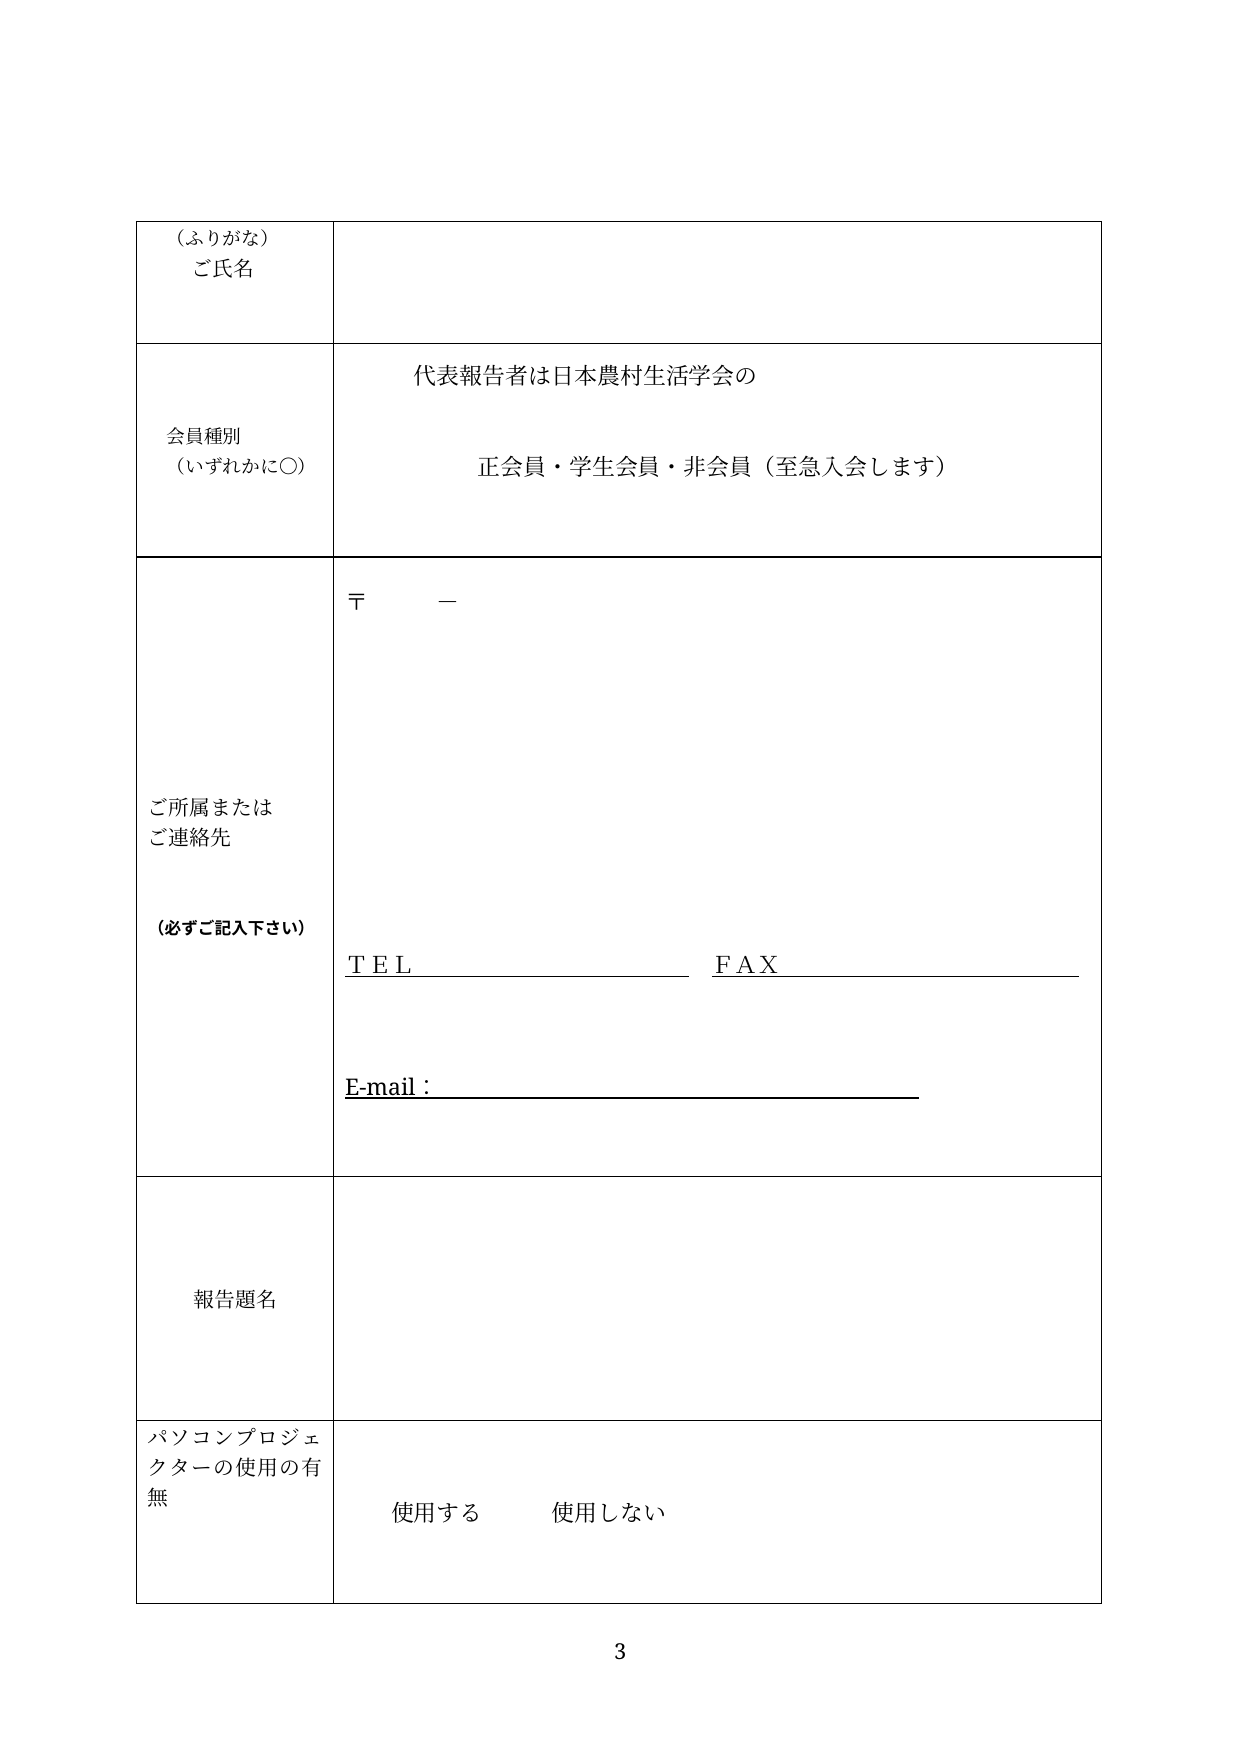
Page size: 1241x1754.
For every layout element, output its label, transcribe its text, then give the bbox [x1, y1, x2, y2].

table_cell 代表報告者は日本農村生活学会の 正会員・学生会員・非会員（至急入会します） [334, 344, 1101, 556]
table_header [334, 222, 1101, 343]
table_cell 使用する 使用しない [334, 1421, 1101, 1603]
table_cell 報告題名 [137, 1177, 333, 1420]
table_cell ご所属または ご連絡先 （必ずご記入下さい） [137, 558, 333, 1176]
table_header （ふりがな） ご氏名 [137, 222, 333, 343]
table_cell 会員種別 （いずれかに〇） [137, 344, 333, 556]
table_cell 〒 － ＴＥＬ ＦＡＸ E-mail： [334, 558, 1101, 1176]
table_cell [334, 1177, 1101, 1420]
table_cell パソコンプロジェクターの使用の有無 [137, 1421, 333, 1603]
